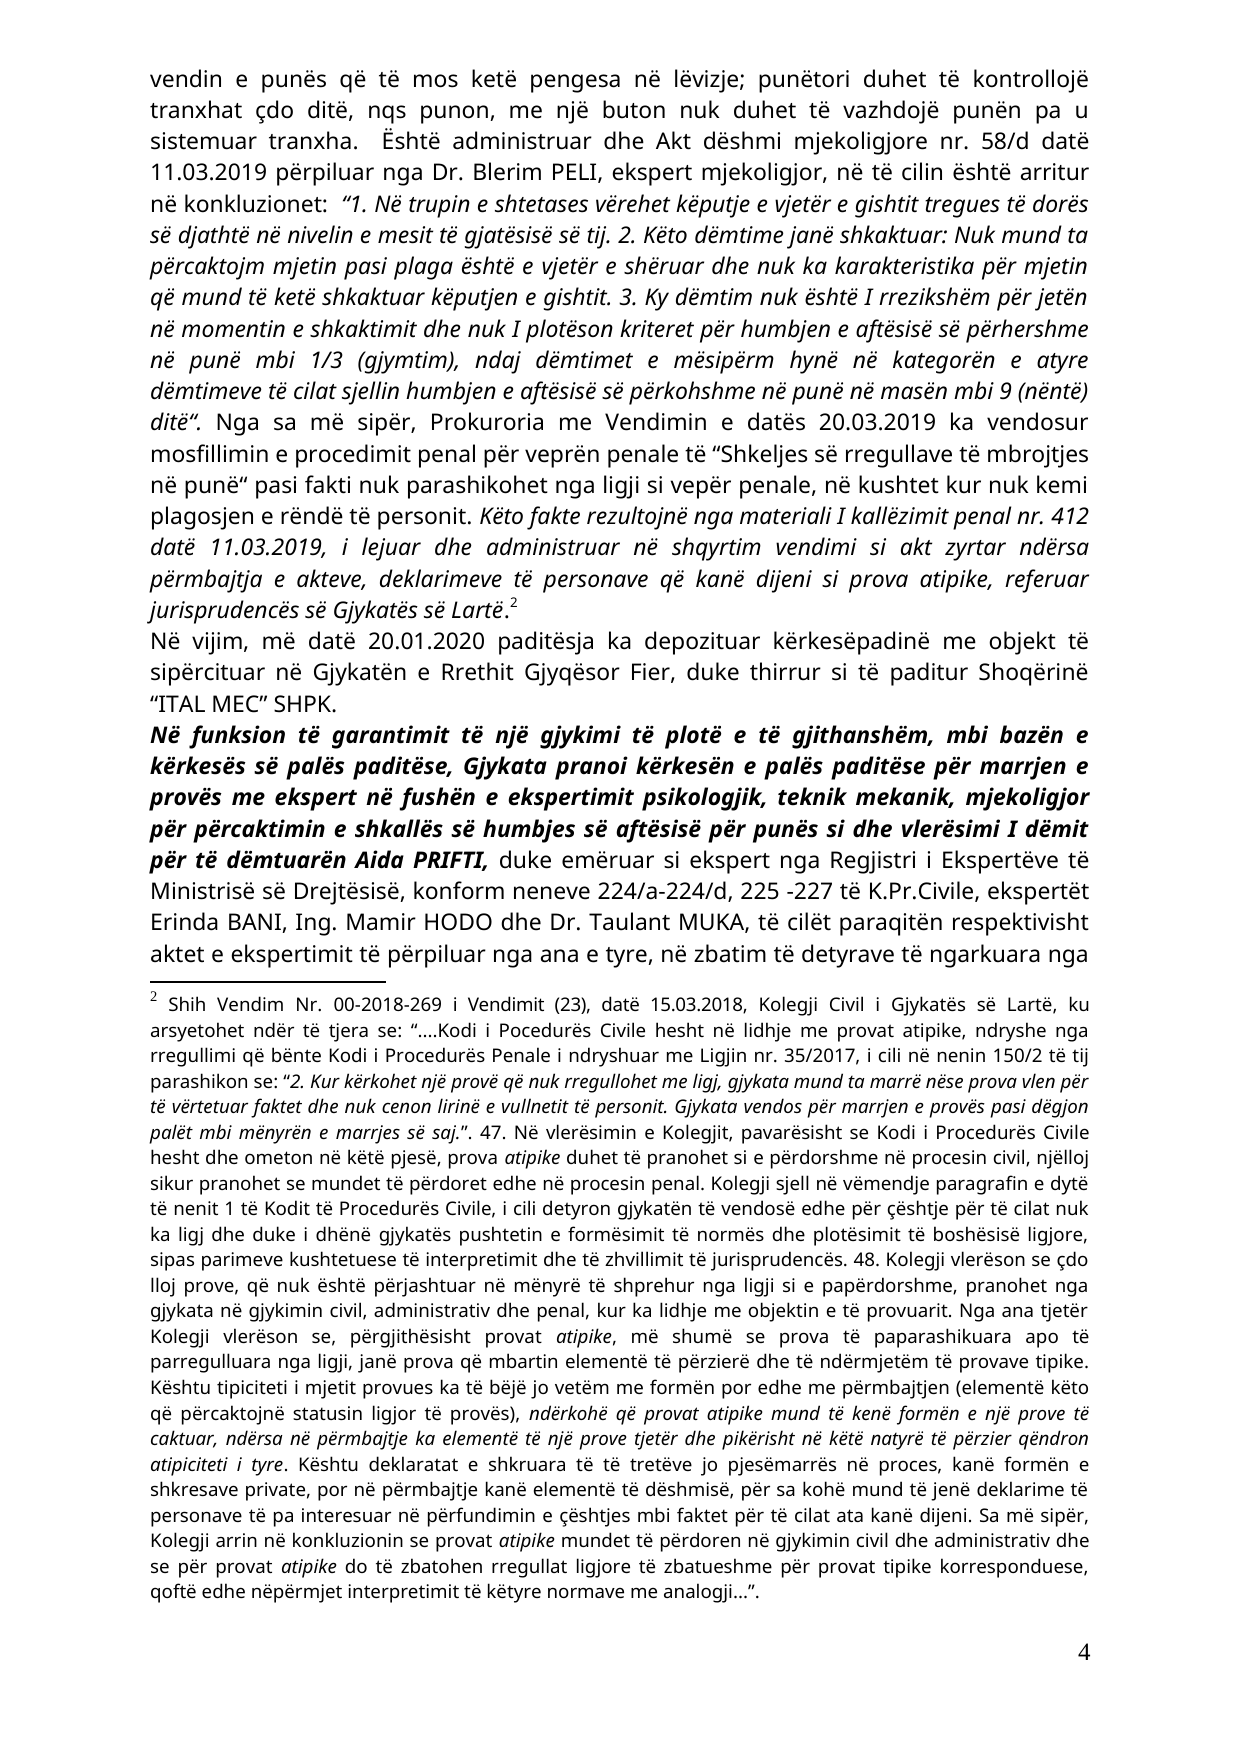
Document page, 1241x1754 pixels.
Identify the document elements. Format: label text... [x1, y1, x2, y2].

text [150, 62, 1090, 625]
text Në vijim, më datë 20.01.2020 paditësja ka depozituar kërkesëpadinë me objekt të sipërcituar në Gjykatën e Rrethit Gjyqësor Fier, duke thirrur si të paditur Shoqërinë “ITAL MEC” SHPK. [150, 625, 1090, 719]
text Në funksion të garantimit të një gjykimi të plotë e të gjithanshëm, mbi bazën e kërkesës së palës paditëse, Gjykata pranoi kërkesën e palës paditëse për marrjen e provës me ekspert në fushën e ekspertimit psikologjik, teknik mekanik, mjekoligjor për përcaktimin e shkallës së humbjes së aftësisë për punës si dhe vlerësimi I dëmit për të dëmtuarën Aida PRIFTI, duke emëruar si ekspert nga Regjistri i Ekspertëve të Ministrisë së Drejtësisë, konform neneve 224/a-224/d, 225 -227 të K.Pr.Civile, ekspertët Erinda BANI, Ing. Mamir HODO dhe Dr. Taulant MUKA, të cilët paraqitën respektivisht aktet e ekspertimit të përpiluar nga ana e tyre, në zbatim të detyrave të ngarkuara nga gjykata. [150, 719, 1090, 969]
